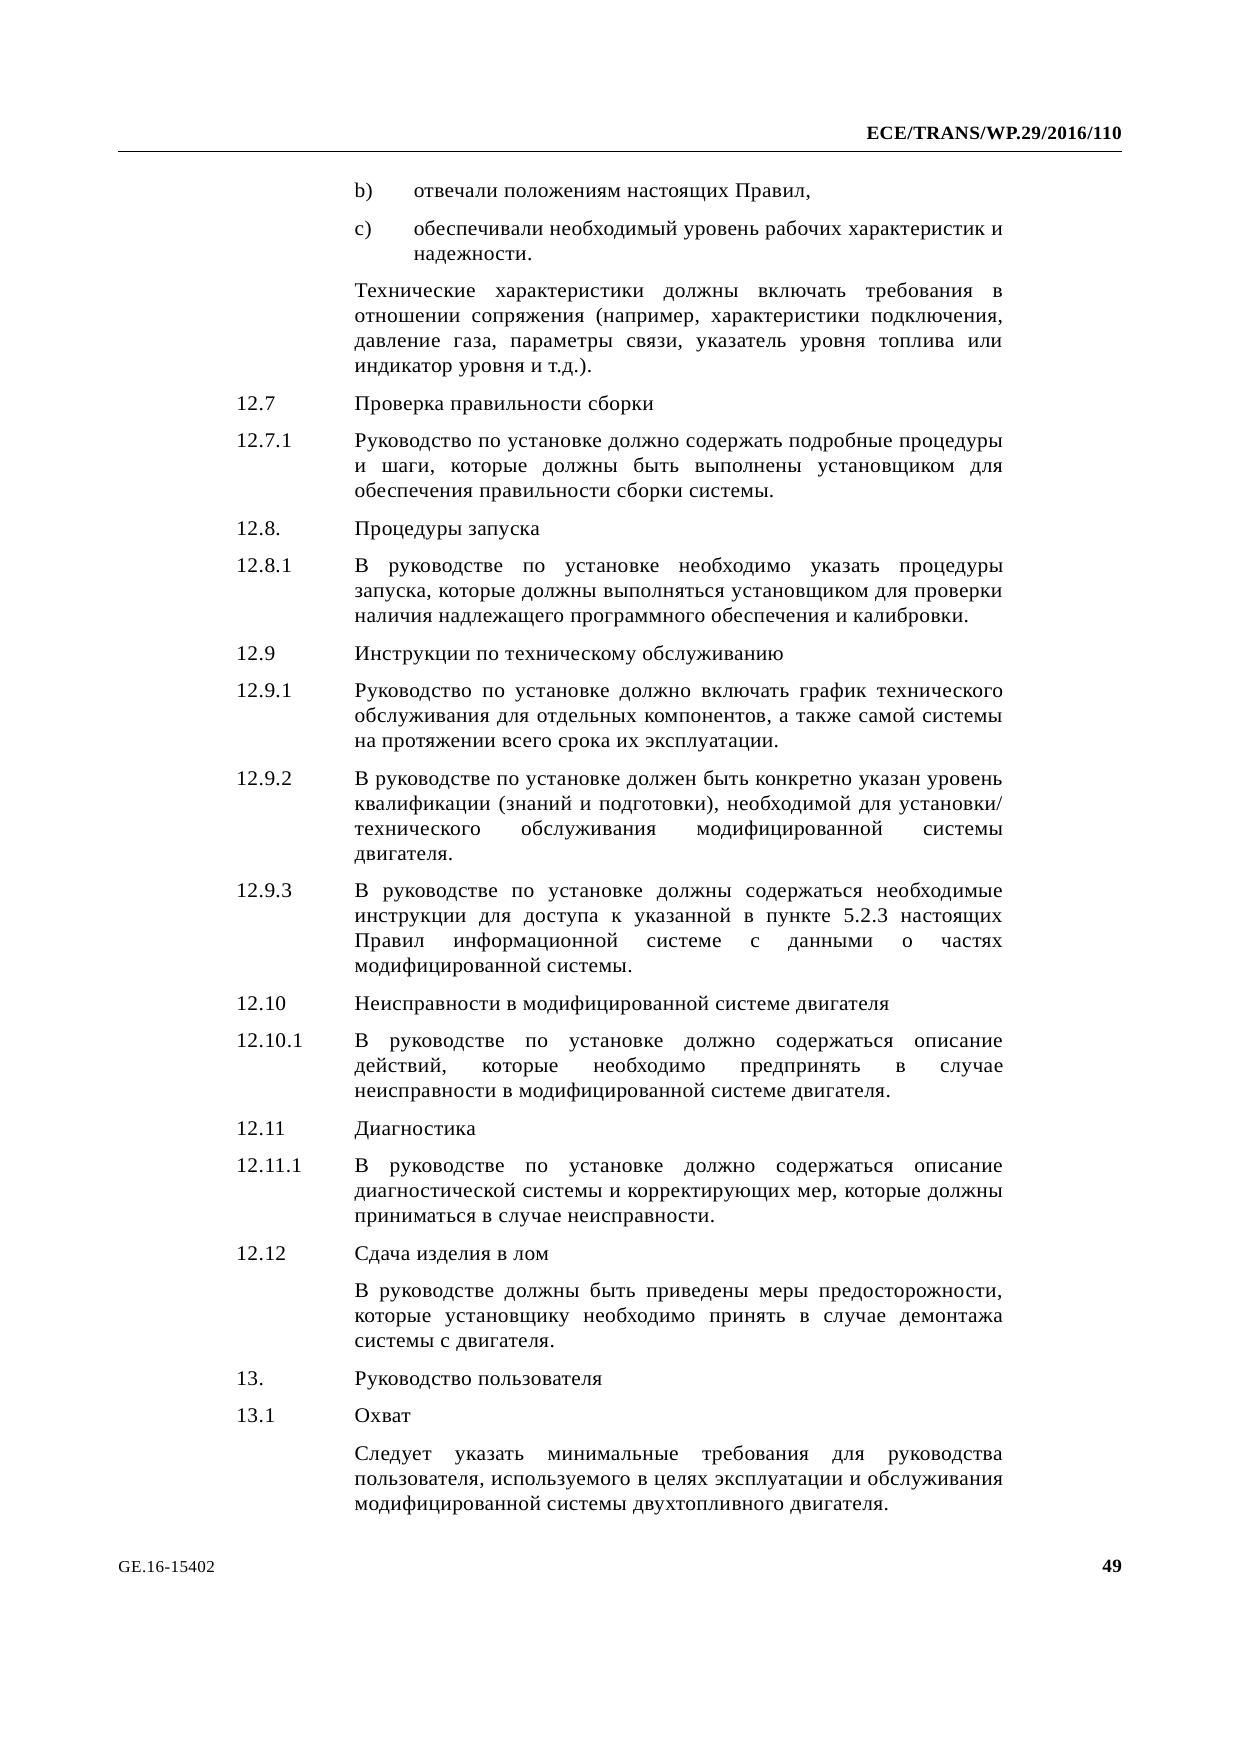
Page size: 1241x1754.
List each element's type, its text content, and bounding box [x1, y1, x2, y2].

text 13. Руководство пользователя [236, 1365, 1004, 1390]
text 12.9.1 Руководство по установке должно включать график технического обслуживания для отдельных компонентов, а также самой системы на протяжении всего срока их эксплуатации. [236, 677, 1004, 752]
text 13.1 Охват [236, 1402, 1004, 1427]
text 12.9.2 В руководстве по установке должен быть конкретно указан уровень квалификации (знаний и подготовки), необходимой для установки/ технического обслуживания модифицированной системы двигателя. [236, 765, 1004, 865]
text 12.11 Диагностика [236, 1115, 1004, 1140]
text c) обеспечивали необходимый уровень рабочих характеристик и надежности. [236, 215, 1004, 265]
text 12.10.1 В руководстве по установке должно содержаться описание действий, которые необходимо предпринять в случае неисправности в модифицированной системе двигателя. [236, 1027, 1004, 1102]
text 12.8.1 В руководстве по установке необходимо указать процедуры запуска, которые должны выполняться установщиком для проверки наличия надлежащего программного обеспечения и калибровки. [236, 552, 1004, 627]
text 12.11.1 В руководстве по установке должно содержаться описание диагностической системы и корректирующих мер, которые должны приниматься в случае неисправности. [236, 1152, 1004, 1227]
text 12.9.3 В руководстве по установке должны содержаться необходимые инструкции для доступа к указанной в пункте 5.2.3 настоящих Правил информационной системе с данными о частях модифицированной системы. [236, 877, 1004, 977]
text Технические характеристики должны включать требования в отношении сопряжения (например, характеристики подключения, давление газа, параметры связи, указатель уровня топлива или индикатор уровня и т.д.). [236, 277, 1004, 377]
text 12.9 Инструкции по техническому обслуживанию [236, 640, 1004, 665]
text 12.7 Проверка правильности сборки [236, 390, 1004, 415]
text 12.10 Неисправности в модифицированной системе двигателя [236, 990, 1004, 1015]
text 12.7.1 Руководство по установке должно содержать подробные процедуры и шаги, которые должны быть выполнены установщиком для обеспечения правильности сборки системы. [236, 427, 1004, 502]
text В руководстве должны быть приведены меры предосторожности, которые установщику необходимо принять в случае демонтажа системы с двигателя. [236, 1277, 1004, 1352]
text Следует указать минимальные требования для руководства пользователя, используемого в целях эксплуатации и обслуживания модифицированной системы двухтопливного двигателя. [236, 1440, 1004, 1515]
text 12.12 Сдача изделия в лом [236, 1240, 1004, 1265]
text b) отвечали положениям настоящих Правил, [236, 177, 1004, 202]
text 12.8. Процедуры запуска [236, 515, 1004, 540]
